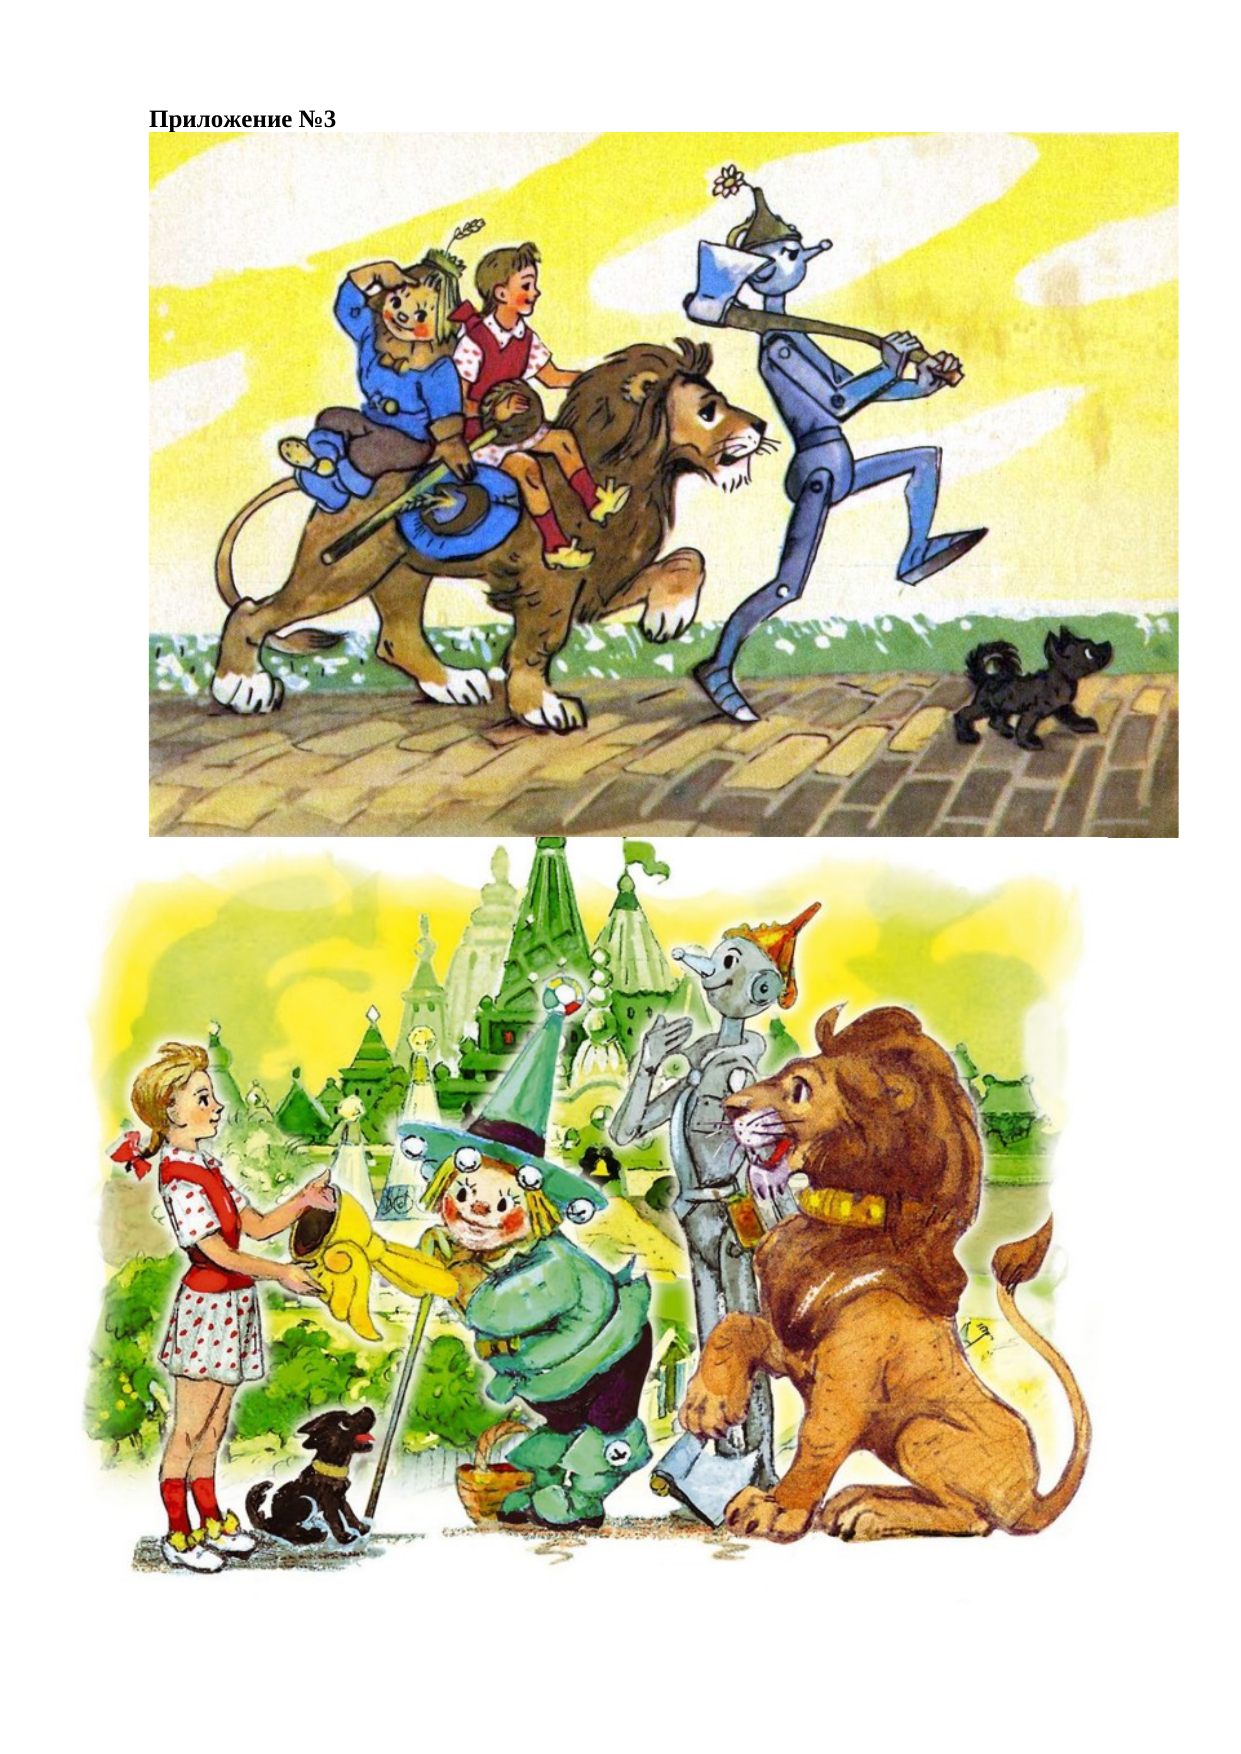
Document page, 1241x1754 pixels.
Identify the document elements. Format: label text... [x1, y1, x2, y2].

picture [75, 132, 1179, 1612]
text Приложение №3 [75, 104, 1165, 132]
